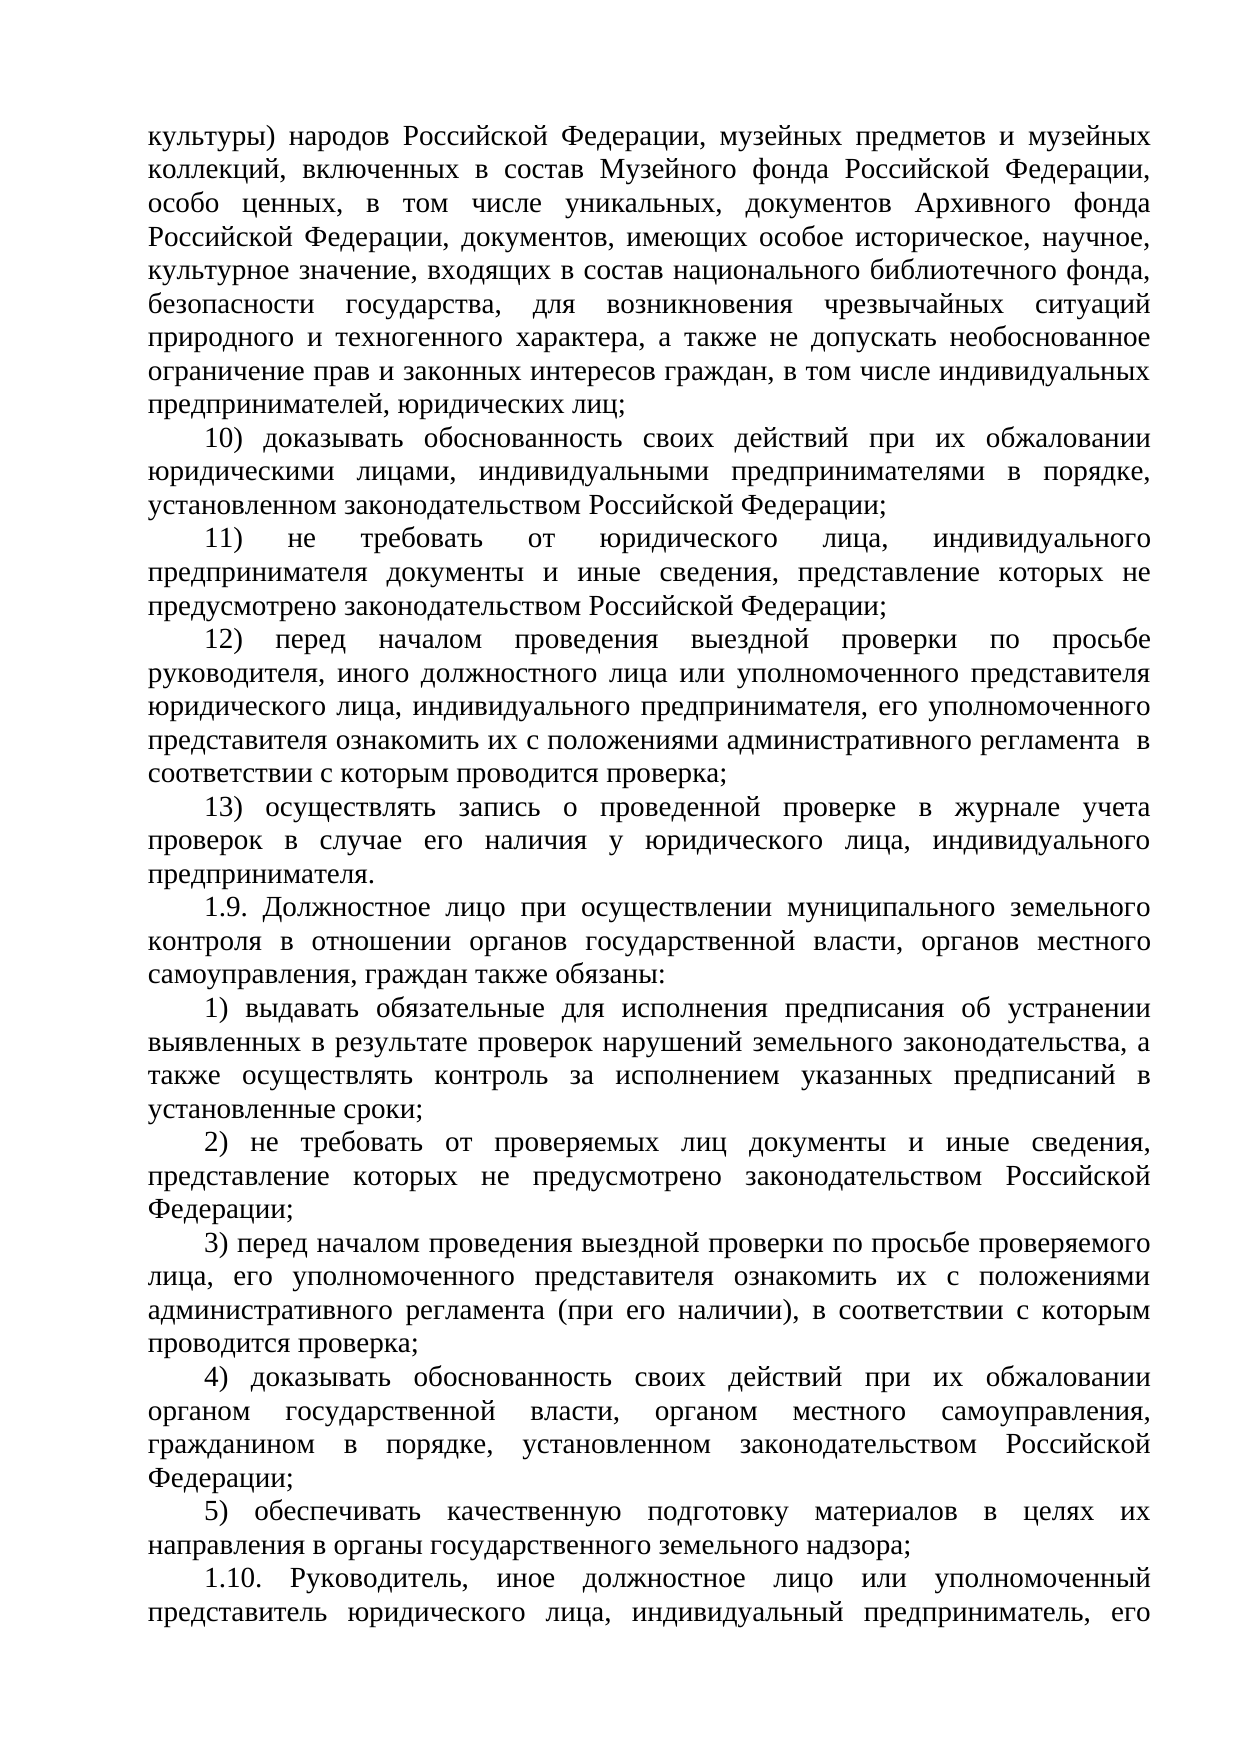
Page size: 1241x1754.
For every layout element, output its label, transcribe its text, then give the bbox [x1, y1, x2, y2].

text 2) не требовать от проверяемых лиц документы и иные сведения, представление которых не предусмотрено законодательством Российской Федерации; [148, 1124, 1152, 1225]
text 1.9. Должностное лицо при осуществлении муниципального земельного контроля в отношении органов государственной власти, органов местного самоуправления, граждан также обязаны: [148, 889, 1152, 990]
text 13) осуществлять запись о проведенной проверке в журнале учета проверок в случае его наличия у юридического лица, индивидуального предпринимателя. [148, 789, 1152, 889]
text 3) перед началом проведения выездной проверки по просьбе проверяемого лица, его уполномоченного представителя ознакомить их с положениями административного регламента (при его наличии), в соответствии с которым проводится проверка; [148, 1225, 1152, 1359]
text 4) доказывать обоснованность своих действий при их обжаловании органом государственной власти, органом местного самоуправления, гражданином в порядке, установленном законодательством Российской Федерации; [148, 1359, 1152, 1493]
text 5) обеспечивать качественную подготовку материалов в целях их направления в органы государственного земельного надзора; [148, 1493, 1152, 1560]
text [148, 1560, 1152, 1627]
text 1) выдавать обязательные для исполнения предписания об устранении выявленных в результате проверок нарушений земельного законодательства, а также осуществлять контроль за исполнением указанных предписаний в установленные сроки; [148, 990, 1152, 1124]
text 12) перед началом проведения выездной проверки по просьбе руководителя, иного должностного лица или уполномоченного представителя юридического лица, индивидуального предпринимателя, его уполномоченного представителя ознакомить их с положениями административного регламента в соответствии с которым проводится проверка; [148, 621, 1152, 789]
text 11) не требовать от юридического лица, индивидуального предпринимателя документы и иные сведения, представление которых не предусмотрено законодательством Российской Федерации; [148, 521, 1152, 621]
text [148, 118, 1152, 420]
text 10) доказывать обоснованность своих действий при их обжаловании юридическими лицами, индивидуальными предпринимателями в порядке, установленном законодательством Российской Федерации; [148, 420, 1152, 521]
